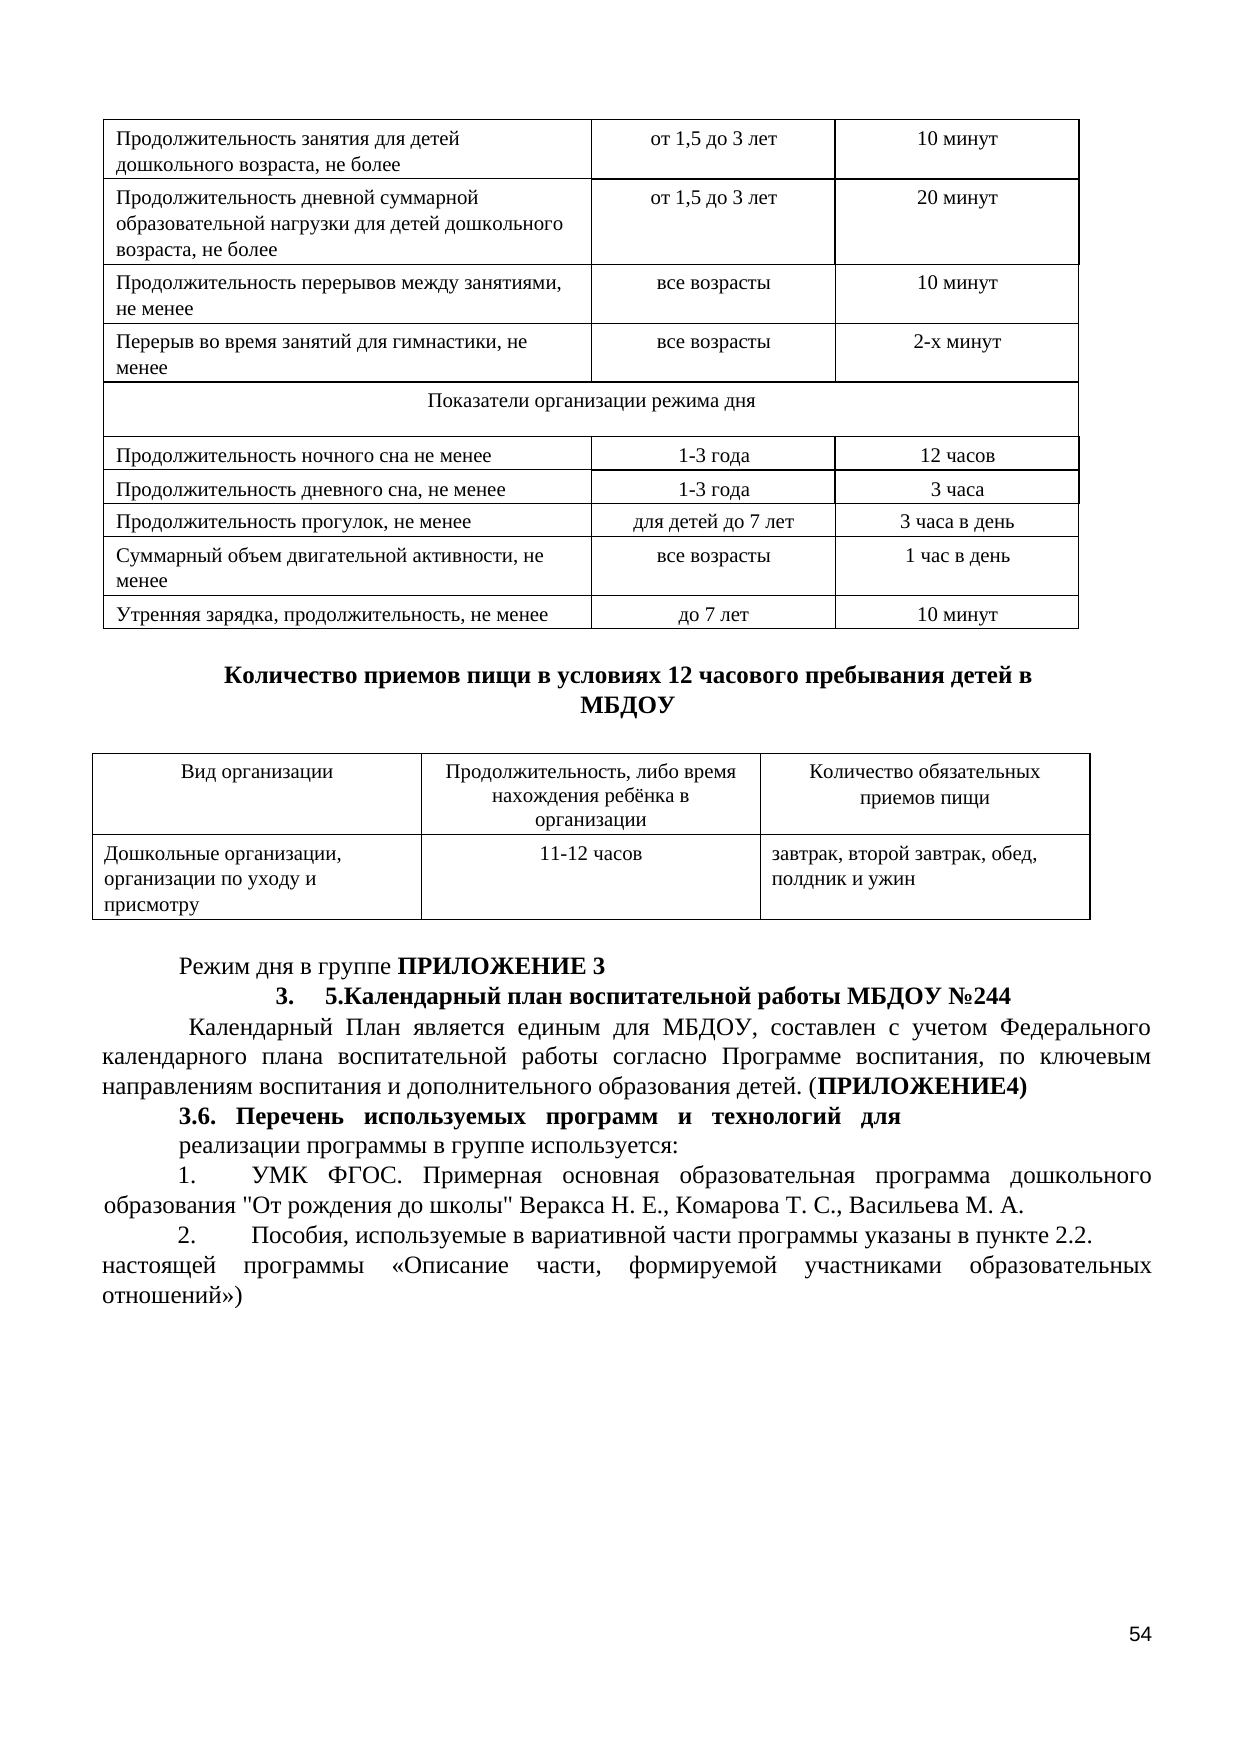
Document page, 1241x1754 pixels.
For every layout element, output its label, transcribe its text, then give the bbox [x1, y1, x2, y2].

table_cell Суммарный объем двигательной активности, не менее [104, 537, 591, 595]
table_cell все возрасты [592, 537, 835, 595]
table_cell Продолжительность перерывов между занятиями, не менее [104, 265, 591, 322]
list 5.Календарный план воспитательной работы МБДОУ №244 [275, 981, 1152, 1009]
table_cell Продолжительность прогулок, не менее [104, 504, 591, 536]
text Режим дня в группе ПРИЛОЖЕНИЕ 3 [178, 951, 1152, 979]
table_cell 3 часа в день [836, 504, 1078, 536]
text Количество приемов пищи в условиях 12 часового пребывания детей в [224, 660, 1152, 689]
text 3.6. Перечень используемых программ и технологий для реализации программы в группе используется: [178, 1101, 902, 1159]
list Пособия, используемые в вариативной части программы указаны в пункте 2.2. [103, 1220, 1152, 1249]
list УМК ФГОС. Примерная основная образовательная программа дошкольного образования "От рождения до школы" Веракса Н. Е., Комарова Т. С., Васильева М. А. [103, 1161, 1152, 1219]
table_cell 10 минут [836, 120, 1078, 178]
table_header Вид организации [93, 754, 421, 834]
table_cell Утренняя зарядка, продолжительность, не менее [104, 596, 591, 628]
table_cell 12 часов [836, 437, 1078, 469]
table_cell Продолжительность ночного сна не менее [104, 437, 591, 469]
table_cell до 7 лет [592, 596, 835, 628]
table_cell 3 часа [836, 471, 1078, 503]
table_cell Дошкольные организации, организации по уходу и присмотру [93, 835, 421, 919]
table_header Продолжительность, либо время нахождения ребёнка в организации [422, 754, 760, 834]
table_cell [835, 383, 1078, 436]
table_cell 1-3 года [592, 471, 834, 503]
table_cell для детей до 7 лет [592, 504, 835, 536]
table_cell 10 минут [836, 265, 1078, 322]
text настоящей программы «Описание части, формируемой участниками образовательных отношений») [102, 1250, 1152, 1308]
table_cell 1-3 года [592, 437, 834, 469]
table_cell Продолжительность занятия для детей дошкольного возраста, не более [104, 120, 591, 178]
table_cell Перерыв во время занятий для гимнастики, не менее [104, 324, 591, 381]
table_cell Продолжительность дневного сна, не менее [104, 470, 591, 503]
table_cell завтрак, второй завтрак, обед, полдник и ужин [761, 835, 1089, 919]
table_header Количество обязательных приемов пищи [761, 754, 1089, 834]
table_cell 1 час в день [836, 537, 1078, 595]
table_cell 2-х минут [836, 324, 1078, 381]
table_cell Показатели организации режима дня [104, 383, 835, 436]
table_cell Продолжительность дневной суммарной образовательной нагрузки для детей дошкольного возраста, не более [104, 179, 591, 263]
text МБДОУ [178, 691, 1077, 719]
text Календарный План является единым для МБДОУ, составлен с учетом Федерального календарного плана воспитательной работы согласно Программе воспитания, по ключевым направлениям воспитания и дополнительного образования детей. (ПРИЛОЖЕНИЕ4) [102, 1012, 1152, 1099]
table_cell 20 минут [836, 180, 1078, 263]
table_cell от 1,5 до 3 лет [592, 180, 834, 263]
table_cell 11-12 часов [422, 835, 760, 919]
table_cell от 1,5 до 3 лет [592, 120, 834, 178]
table_cell все возрасты [592, 324, 835, 381]
table_cell 10 минут [836, 596, 1078, 628]
table_cell все возрасты [592, 265, 835, 322]
